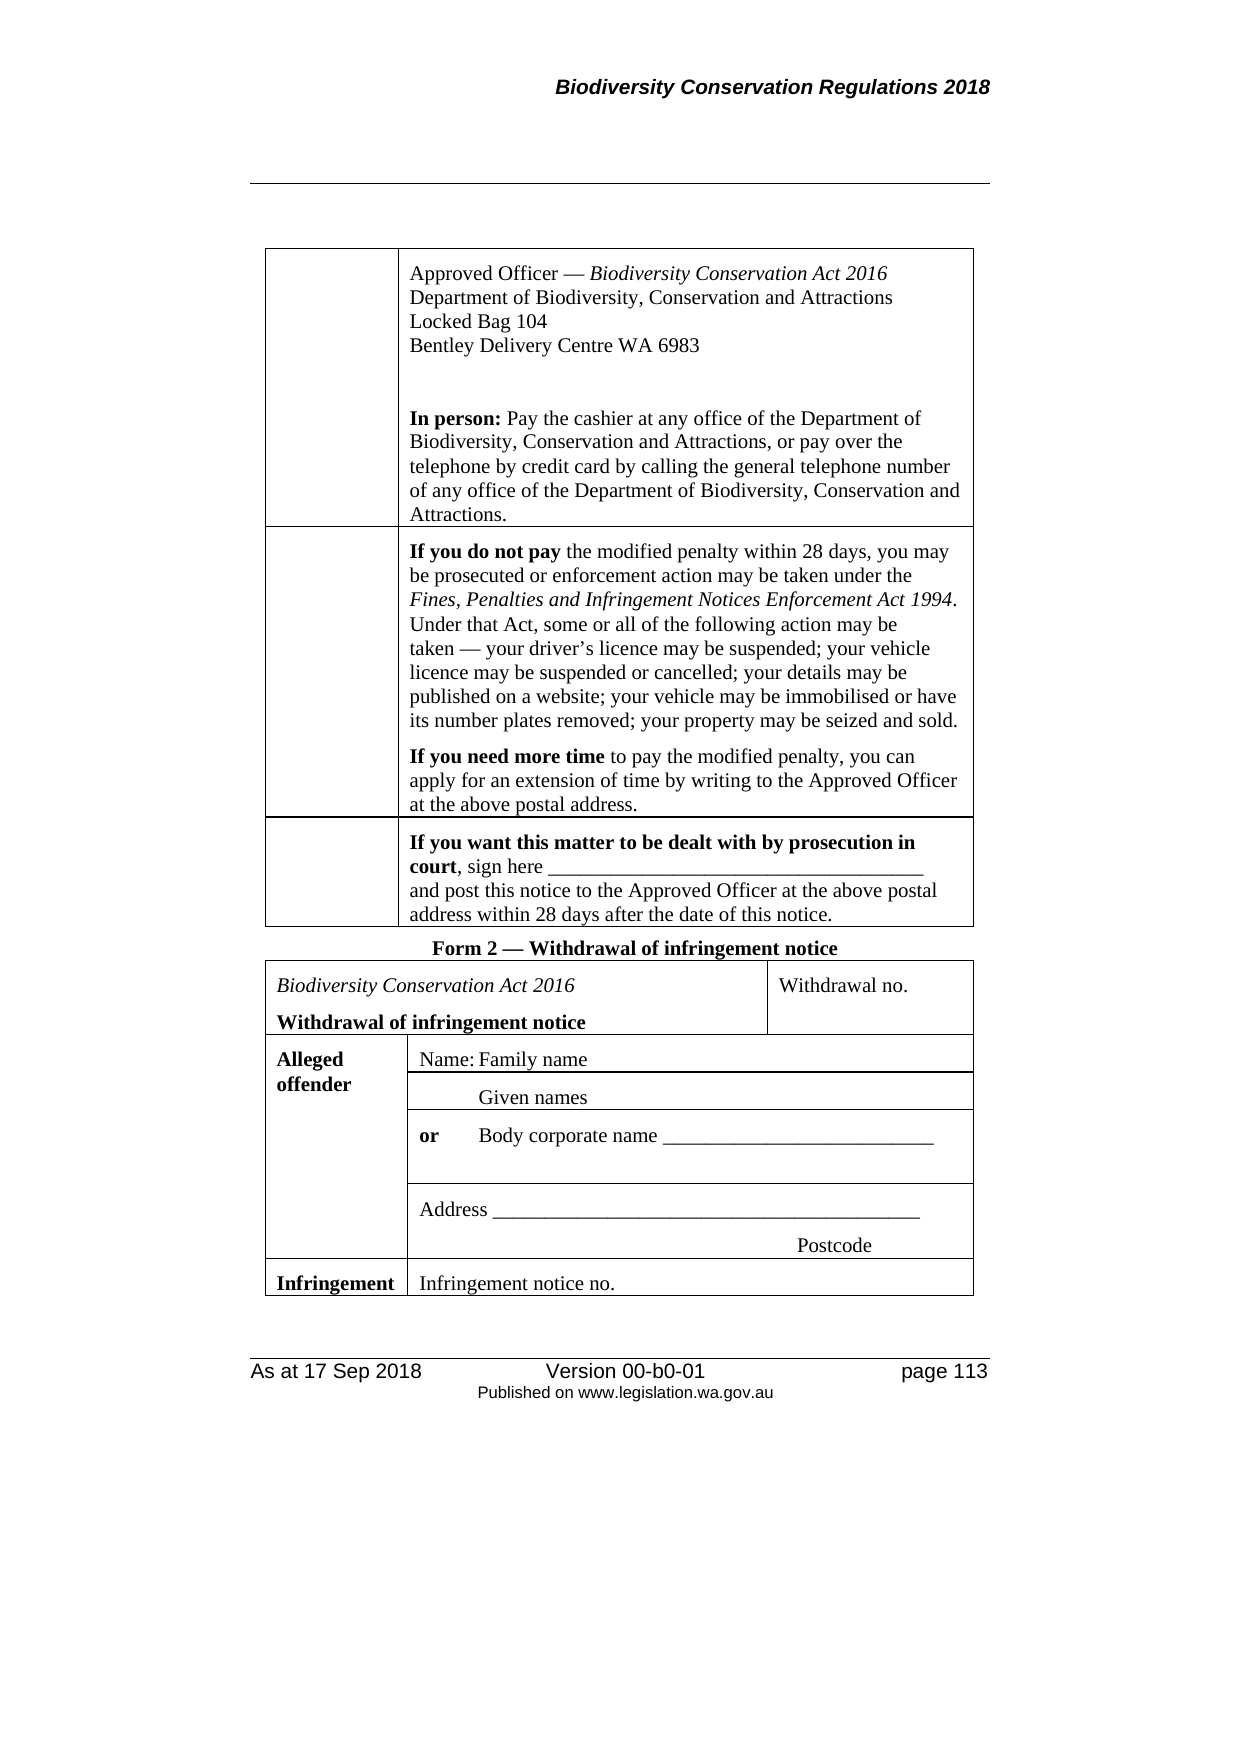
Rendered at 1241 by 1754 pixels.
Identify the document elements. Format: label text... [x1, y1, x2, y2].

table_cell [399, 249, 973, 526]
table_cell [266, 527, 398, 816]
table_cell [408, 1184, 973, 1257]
subtitle Form 2 — Withdrawal of infringement notice [309, 936, 960, 960]
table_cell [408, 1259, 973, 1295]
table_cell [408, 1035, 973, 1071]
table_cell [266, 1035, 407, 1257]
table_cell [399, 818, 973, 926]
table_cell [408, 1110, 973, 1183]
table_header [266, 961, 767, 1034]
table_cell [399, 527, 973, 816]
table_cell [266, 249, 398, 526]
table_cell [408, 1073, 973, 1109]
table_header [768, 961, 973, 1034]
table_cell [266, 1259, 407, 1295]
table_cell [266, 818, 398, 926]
